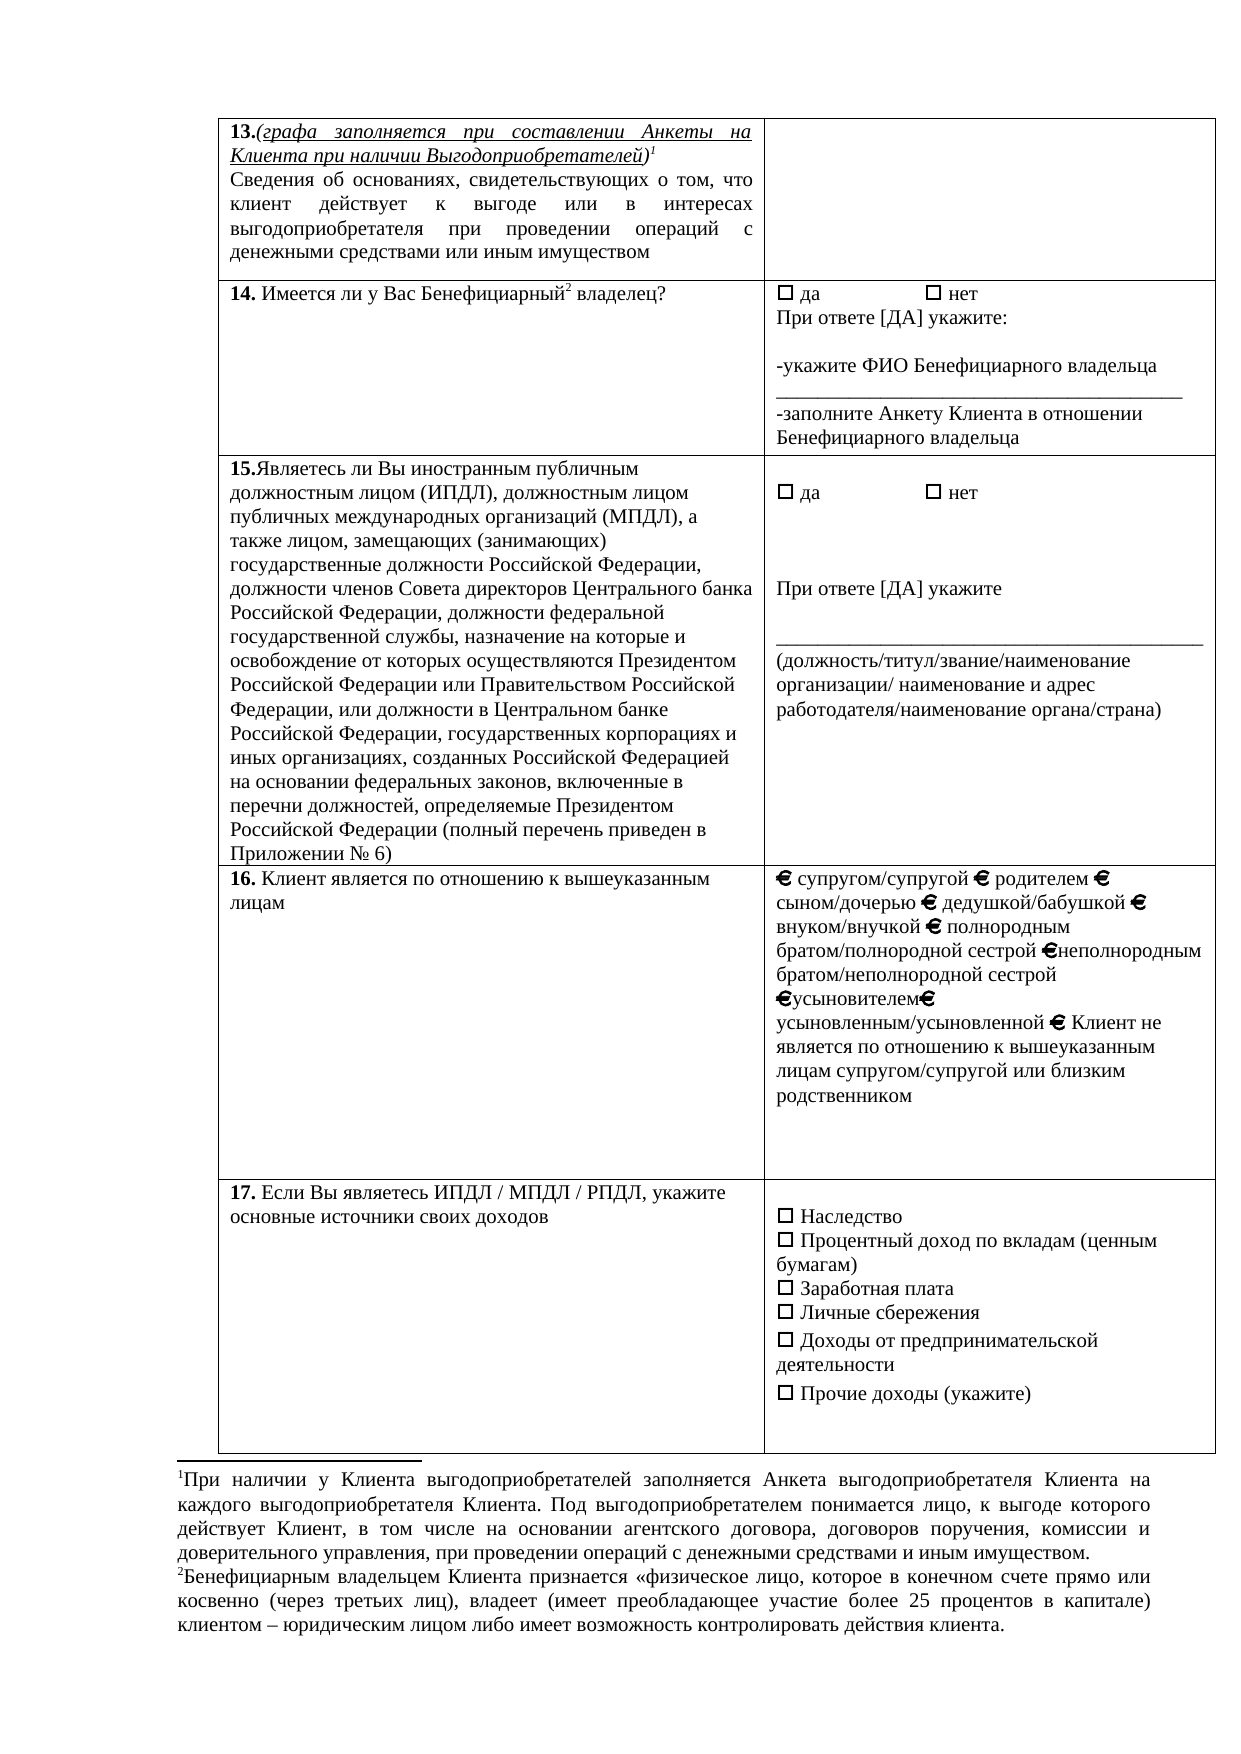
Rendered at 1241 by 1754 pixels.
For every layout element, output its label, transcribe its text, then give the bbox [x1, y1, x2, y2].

table_cell 17. Если Вы являетесь ИПДЛ / МПДЛ / РПДЛ, укажите основные источники своих доходов [219, 1180, 764, 1453]
table_cell супругом/супругой родителем сыном/дочерью дедушкой/бабушкой внуком/внучкой полнородным братом/полнородной сестрой неполнородным братом/неполнородной сестрой усыновителем усыновленным/усыновленной Клиент не является по отношению к вышеуказанным лицам супругом/супругой или близким родственником [765, 866, 1215, 1179]
table_cell 13.(графа заполняется при составлении Анкеты на Клиента при наличии Выгодоприобретателей) Сведения об основаниях, свидетельствующих о том, что клиент действует к выгоде или в интересах выгодоприобретателя при проведении операций с денежными средствами или иным имуществом [219, 119, 764, 279]
table_cell 14. Имеется ли у Вас Бенефициарный владелец? [219, 281, 764, 455]
table_cell 16. Клиент является по отношению к вышеуказанным лицам [219, 866, 764, 1179]
table_cell Наследство Процентный доход по вкладам (ценным бумагам) Заработная плата Личные сбережения Доходы от предпринимательской деятельности Прочие доходы (укажите) [765, 1180, 1215, 1453]
table_cell да нет При ответе [ДА] укажите _________________________________________ (должность/титул/звание/наименование организации/ наименование и адрес работодателя/наименование органа/страна) [765, 456, 1215, 865]
table_cell да нет При ответе [ДА] укажите: -укажите ФИО Бенефициарного владельца _______________________________________ -заполните Анкету Клиента в отношении Бенефициарного владельца [765, 281, 1215, 455]
table_cell [765, 119, 1215, 279]
table_cell 15.Являетесь ли Вы иностранным публичным должностным лицом (ИПДЛ), должностным лицом публичных международных организаций (МПДЛ), а также лицом, замещающих (занимающих) государственные должности Российской Федерации, должности членов Совета директоров Центрального банка Российской Федерации, должности федеральной государственной службы, назначение на которые и освобождение от которых осуществляются Президентом Российской Федерации или Правительством Российской Федерации, или должности в Центральном банке Российской Федерации, государственных корпорациях и иных организациях, созданных Российской Федерацией на основании федеральных законов, включенные в перечни должностей, определяемые Президентом Российской Федерации (полный перечень приведен в Приложении № 6) [219, 456, 764, 865]
